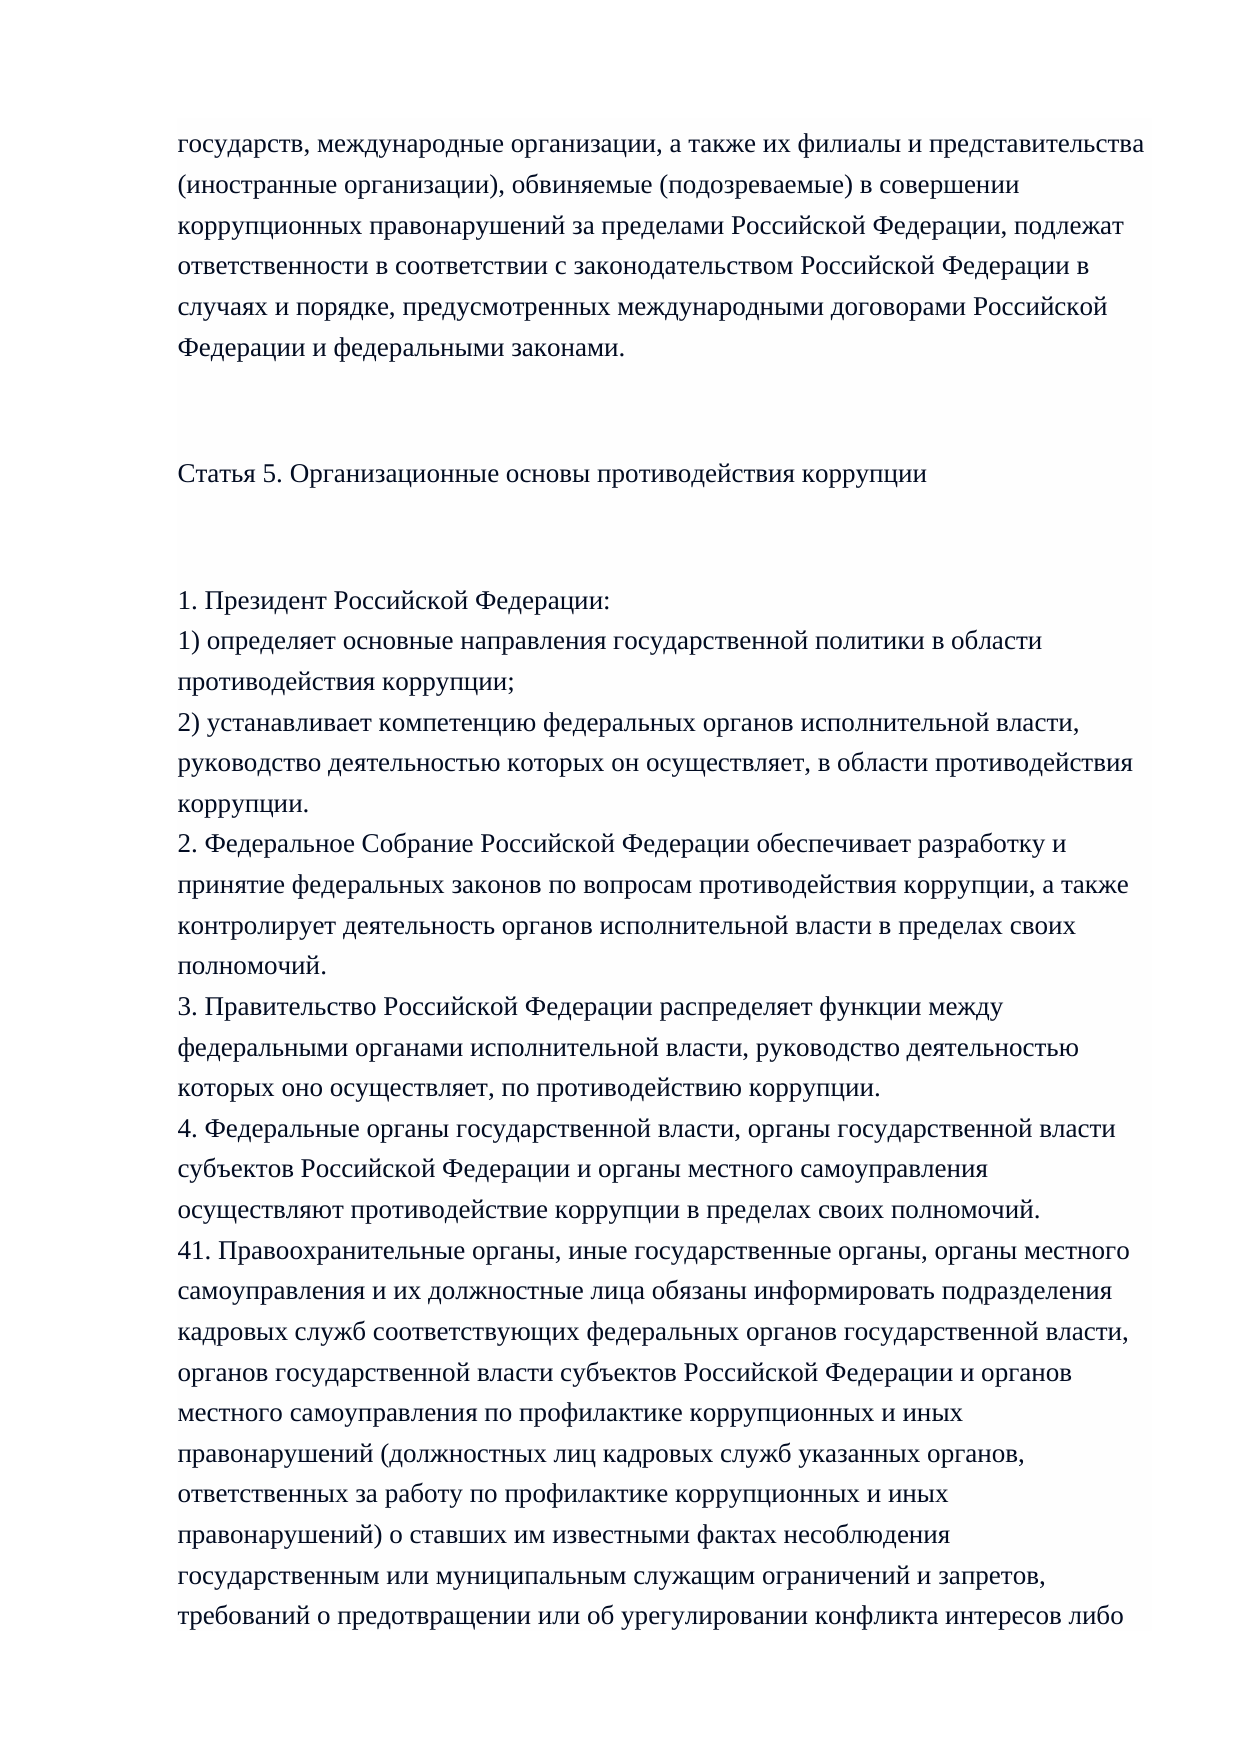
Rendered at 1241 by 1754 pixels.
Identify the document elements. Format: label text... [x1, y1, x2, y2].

text 2) устанавливает компетенцию федеральных органов исполнительной власти, руководство деятельностью которых он осуществляет, в области противодействия коррупции. [177, 696, 1152, 818]
text 1. Президент Российской Федерации: [177, 574, 1152, 615]
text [177, 118, 1152, 362]
text 4. Федеральные органы государственной власти, органы государственной власти субъектов Российской Федерации и органы местного самоуправления осуществляют противодействие коррупции в пределах своих полномочий. [177, 1102, 1152, 1224]
text Статья 5. Организационные основы противодействия коррупции [177, 448, 1152, 488]
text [177, 1224, 1152, 1631]
text 3. Правительство Российской Федерации распределяет функции между федеральными органами исполнительной власти, руководство деятельностью которых оно осуществляет, по противодействию коррупции. [177, 981, 1152, 1102]
text 1) определяет основные направления государственной политики в области противодействия коррупции; [177, 615, 1152, 696]
text 2. Федеральное Собрание Российской Федерации обеспечивает разработку и принятие федеральных законов по вопросам противодействия коррупции, а также контролирует деятельность органов исполнительной власти в пределах своих полномочий. [177, 818, 1152, 981]
